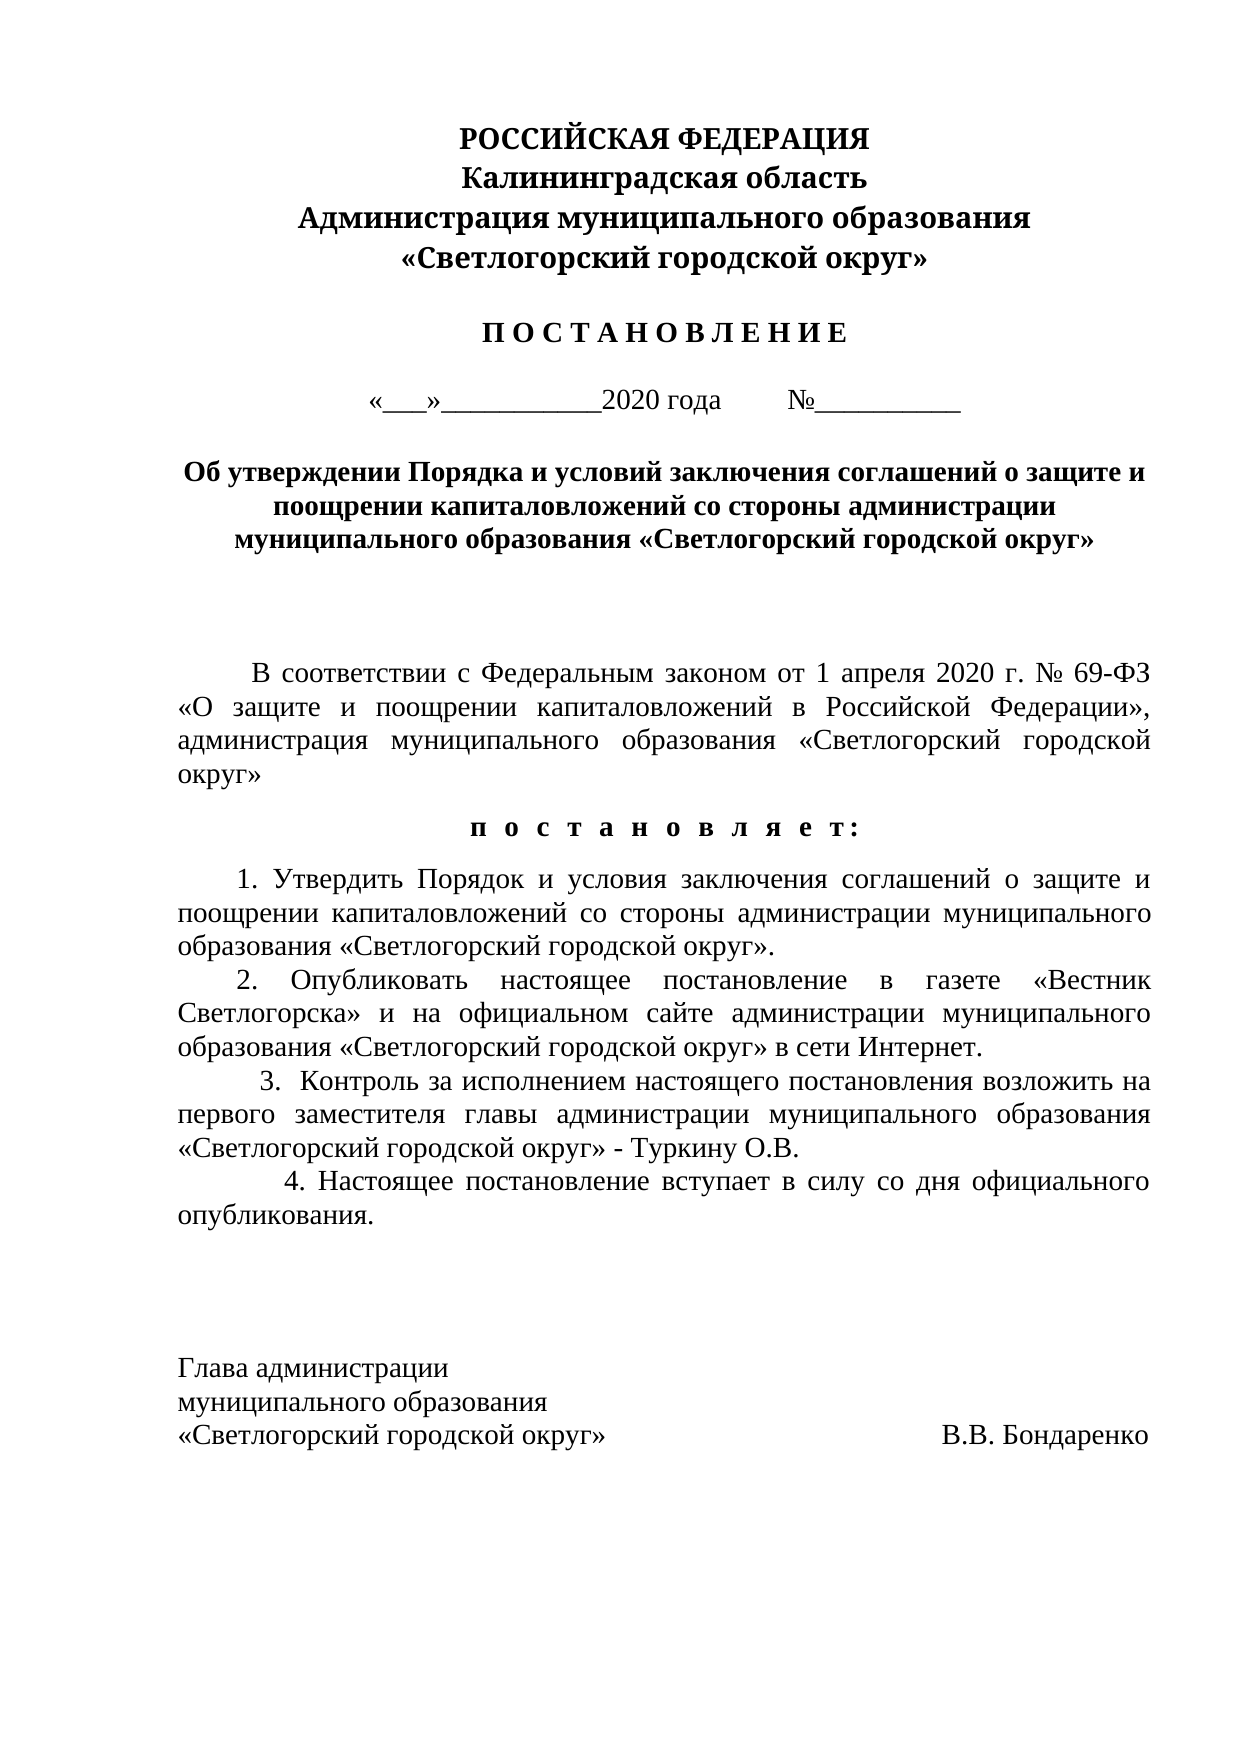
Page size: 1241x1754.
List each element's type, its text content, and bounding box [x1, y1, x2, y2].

text Администрация муниципального образования «Светлогорский городской округ» [177, 197, 1152, 277]
text Об утверждении Порядка и условий заключения соглашений о защите и поощрении капиталовложений со стороны администрации муниципального образования «Светлогорский городской округ» [177, 454, 1152, 555]
text 1. Утвердить Порядок и условия заключения соглашений о защите и поощрении капиталовложений со стороны администрации муниципального образования «Светлогорский городской округ». [177, 861, 1152, 962]
text «___»___________2020 года №__________ [177, 382, 1152, 416]
text 2. Опубликовать настоящее постановление в газете «Вестник Светлогорска» и на официальном сайте администрации муниципального образования «Светлогорский городской округ» в сети Интернет. [177, 962, 1152, 1063]
text муниципального образования [177, 1384, 1152, 1417]
text Глава администрации [177, 1350, 1152, 1384]
text В соответствии с Федеральным законом от 1 апреля 2020 г. № 69-ФЗ «О защите и поощрении капиталовложений в Российской Федерации», администрация муниципального образования «Светлогорский городской округ» [177, 655, 1152, 789]
text 3. Контроль за исполнением настоящего постановления возложить на первого заместителя главы администрации муниципального образования «Светлогорский городской округ» - Туркину О.В. [177, 1063, 1152, 1163]
text п о с т а н о в л я е т: [177, 809, 1152, 842]
text П О С Т А Н О В Л Е Н И Е [177, 315, 1152, 349]
text РОССИЙСКАЯ ФЕДЕРАЦИЯ [177, 118, 1152, 158]
text Калининградская область [177, 158, 1152, 197]
text 4. Настоящее постановление вступает в силу со дня официального опубликования. [177, 1163, 1152, 1230]
text «Светлогорский городской округ» В.В. Бондаренко [177, 1417, 1152, 1451]
